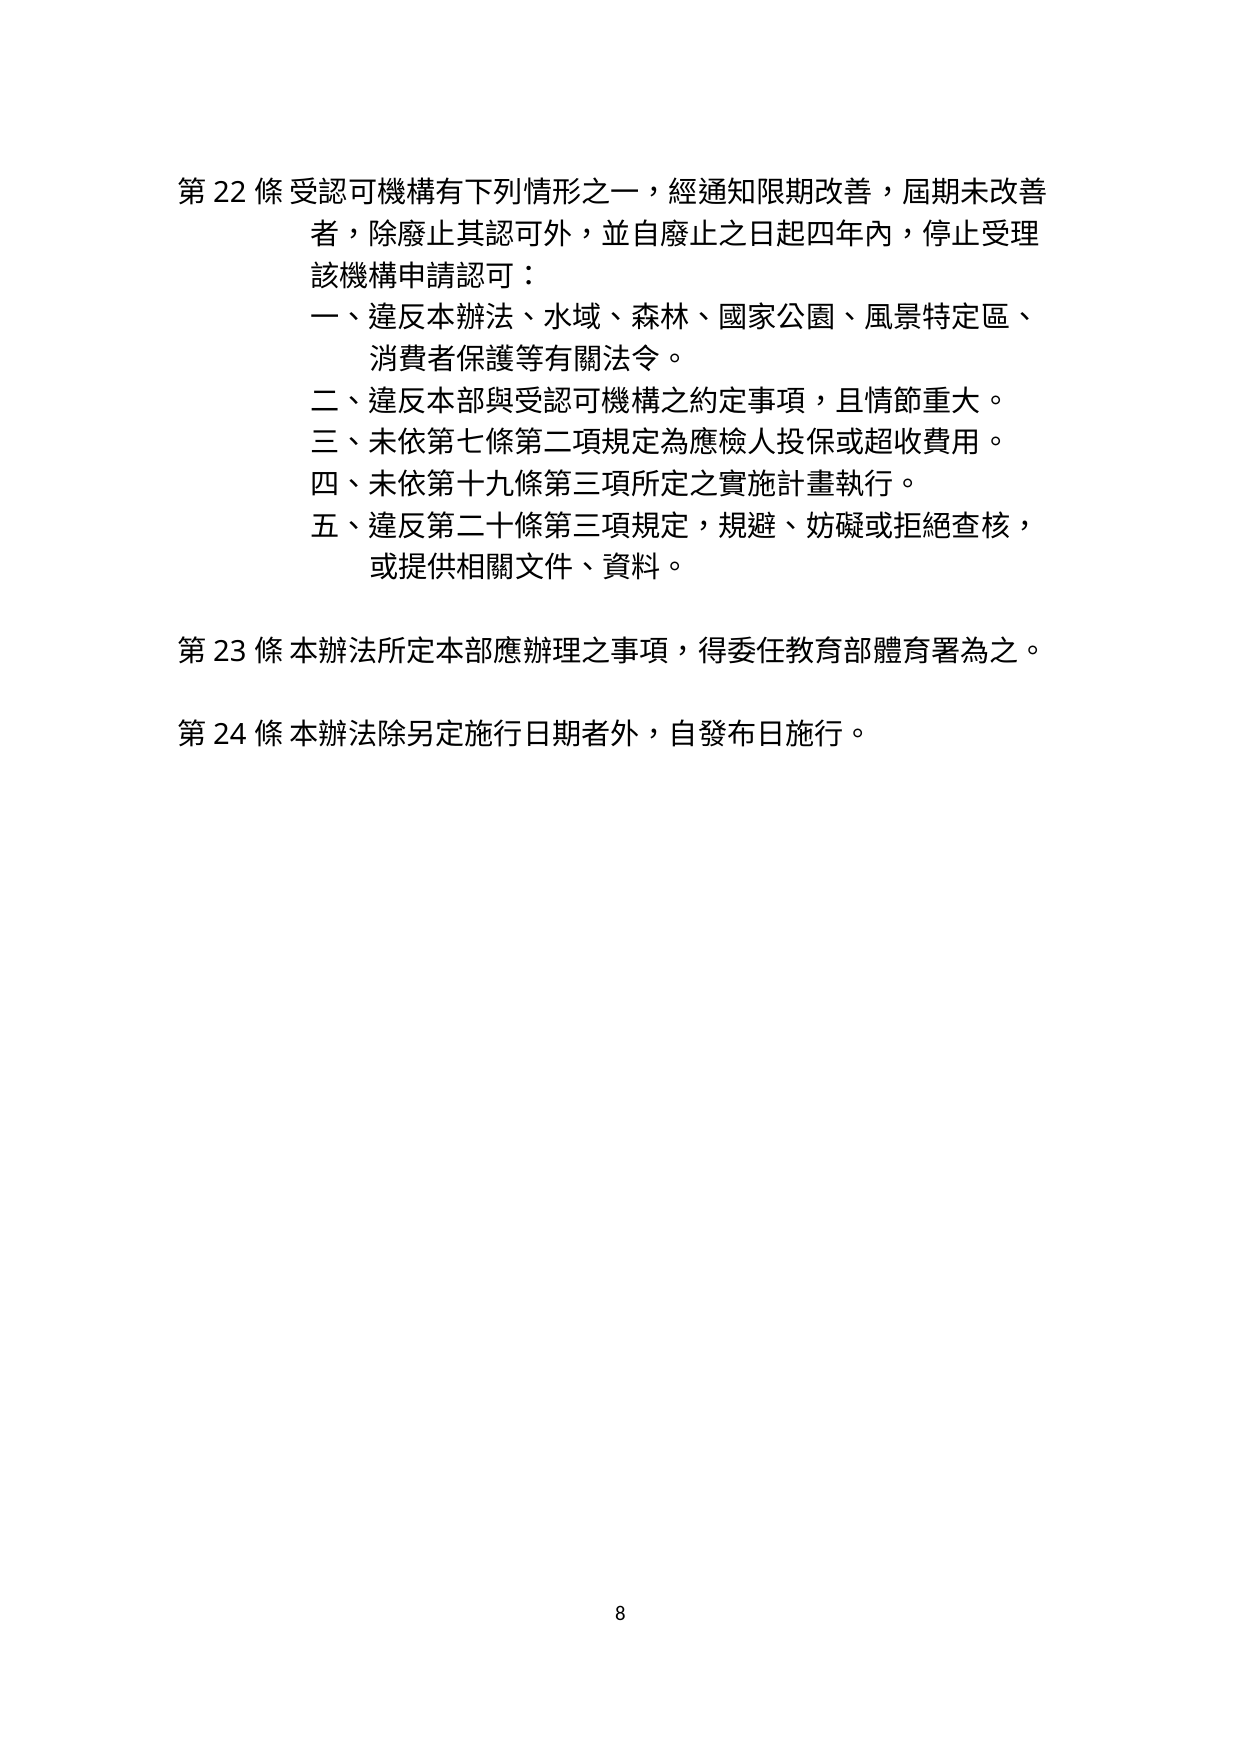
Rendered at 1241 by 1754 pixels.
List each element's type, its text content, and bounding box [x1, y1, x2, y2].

text 五、違反第二十條第三項規定，規避、妨礙或拒絕查核，或提供相關文件、資料。 [310, 503, 1063, 586]
text 第 22 條 受認可機構有下列情形之一，經通知限期改善，屆期未改善者，除廢止其認可外，並自廢止之日起四年內，停止受理該機構申請認可： [177, 169, 1063, 294]
text 第 24 條 本辦法除另定施行日期者外，自發布日施行。 [177, 711, 1063, 753]
text 第 23 條 本辦法所定本部應辦理之事項，得委任教育部體育署為之。 [177, 628, 1063, 669]
text 二、違反本部與受認可機構之約定事項，且情節重大。 [310, 378, 1063, 419]
text 三、未依第七條第二項規定為應檢人投保或超收費用。 [310, 419, 1063, 461]
text 一、違反本辦法、水域、森林、國家公園、風景特定區、消費者保護等有關法令。 [310, 294, 1063, 378]
text 四、未依第十九條第三項所定之實施計畫執行。 [310, 461, 1063, 503]
